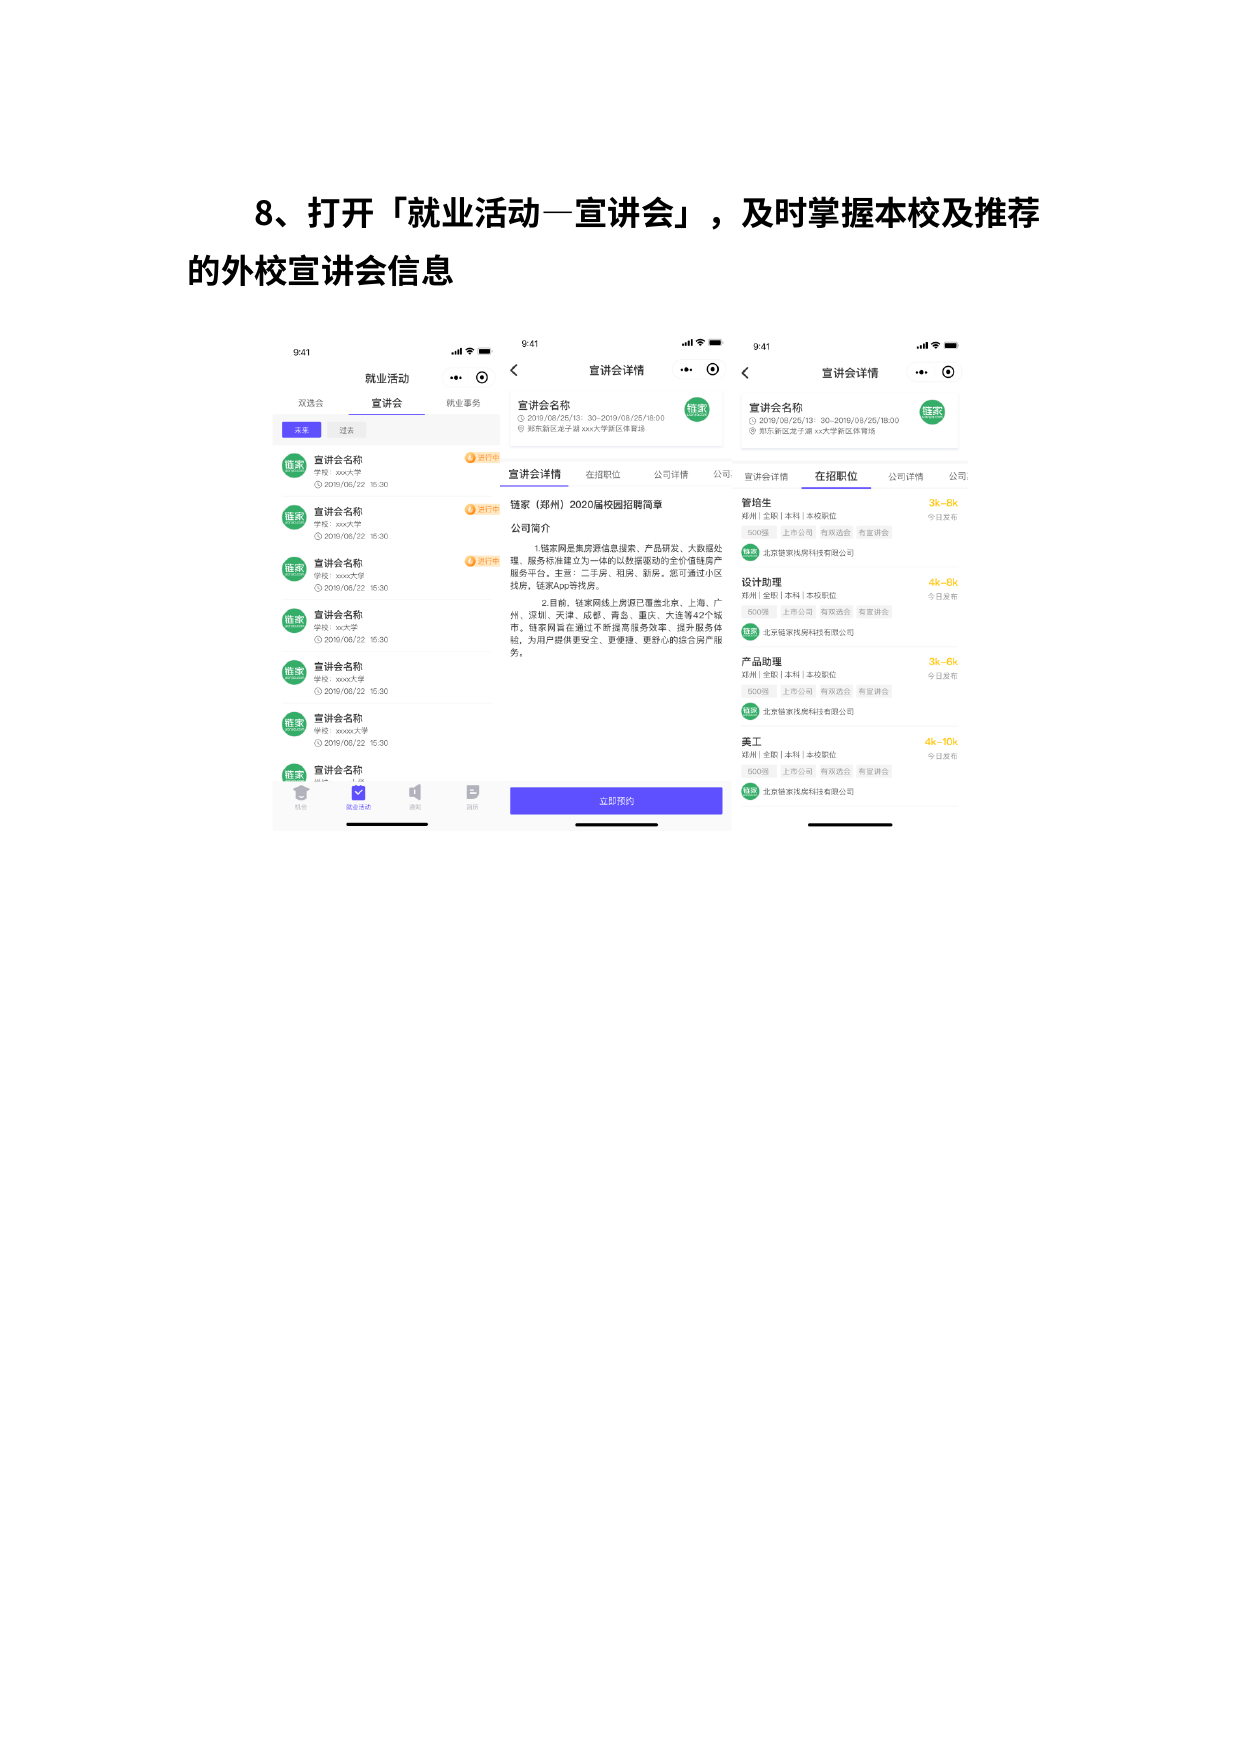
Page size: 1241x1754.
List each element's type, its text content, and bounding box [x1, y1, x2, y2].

text 8、打开「就业活动—宣讲会」，及时掌握本校及推荐的外校宣讲会信息 [187, 179, 1053, 295]
picture [272, 328, 968, 831]
